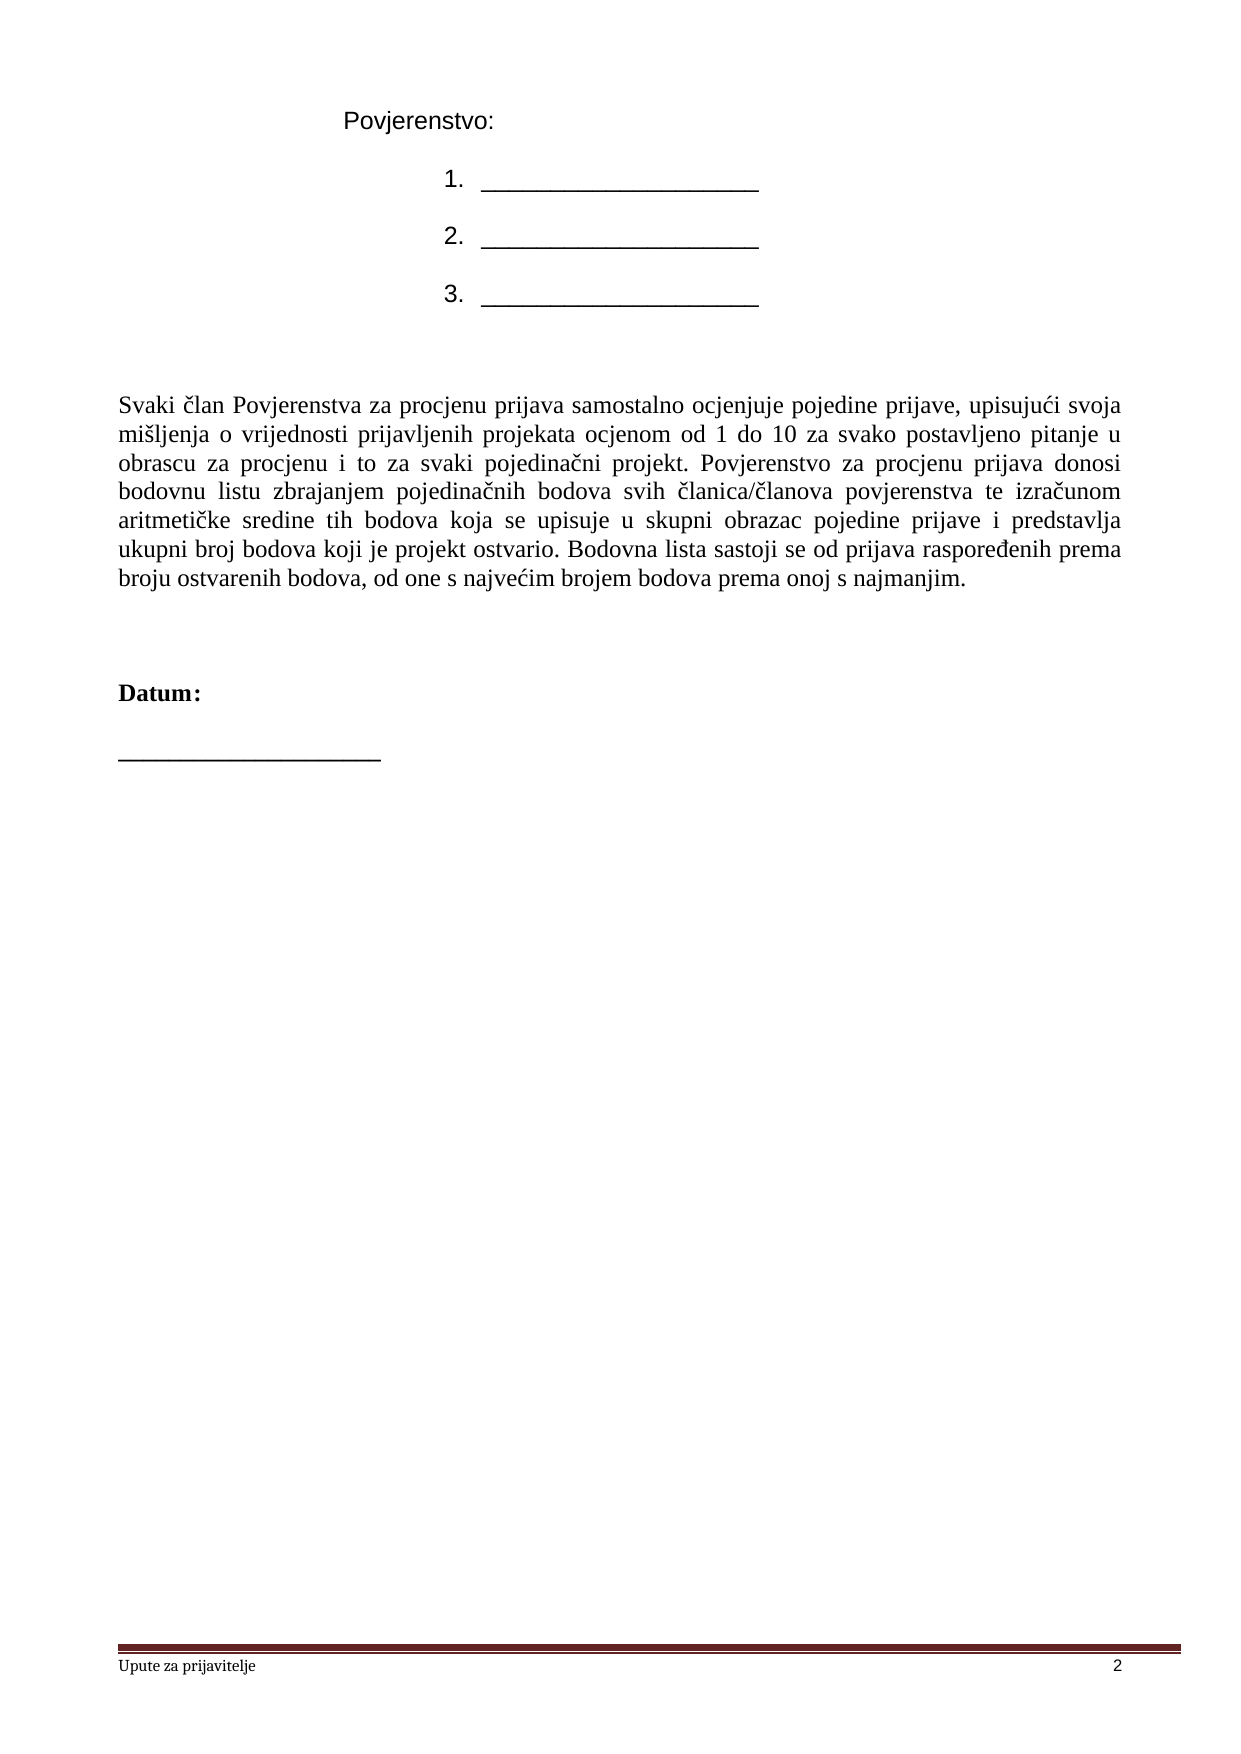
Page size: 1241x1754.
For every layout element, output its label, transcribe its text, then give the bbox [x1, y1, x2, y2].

list ____________________ [81, 279, 1122, 308]
text Datum : [118, 678, 1122, 706]
text Povjerenstvo: [268, 106, 1122, 135]
list ____________________ [81, 221, 1122, 250]
list Svaki član Povjerenstva za procjenu prijava samostalno ocjenjuje pojedine prijave, upisujući svoja mišljenja o vrijednosti prijavljenih projekata ocjenom od 1 do 10 za svako postavljeno pitanje u obrascu za procjenu i to za svaki pojedinačni projekt. Povjerenstvo za procjenu prijava donosi bodovnu listu zbrajanjem pojedinačnih bodova svih članica/članova povjerenstva te izračunom aritmetičke sredine tih bodova koja se upisuje u skupni obrazac pojedine prijave i predstavlja ukupni broj bodova koji je projekt ostvario. Bodovna lista sastoji se od prijava raspoređenih prema broju ostvarenih bodova, od one s najvećim brojem bodova prema onoj s najmanjim. [118, 390, 1122, 591]
list ____________________ [81, 164, 1122, 193]
text _____________________ [118, 735, 1122, 764]
